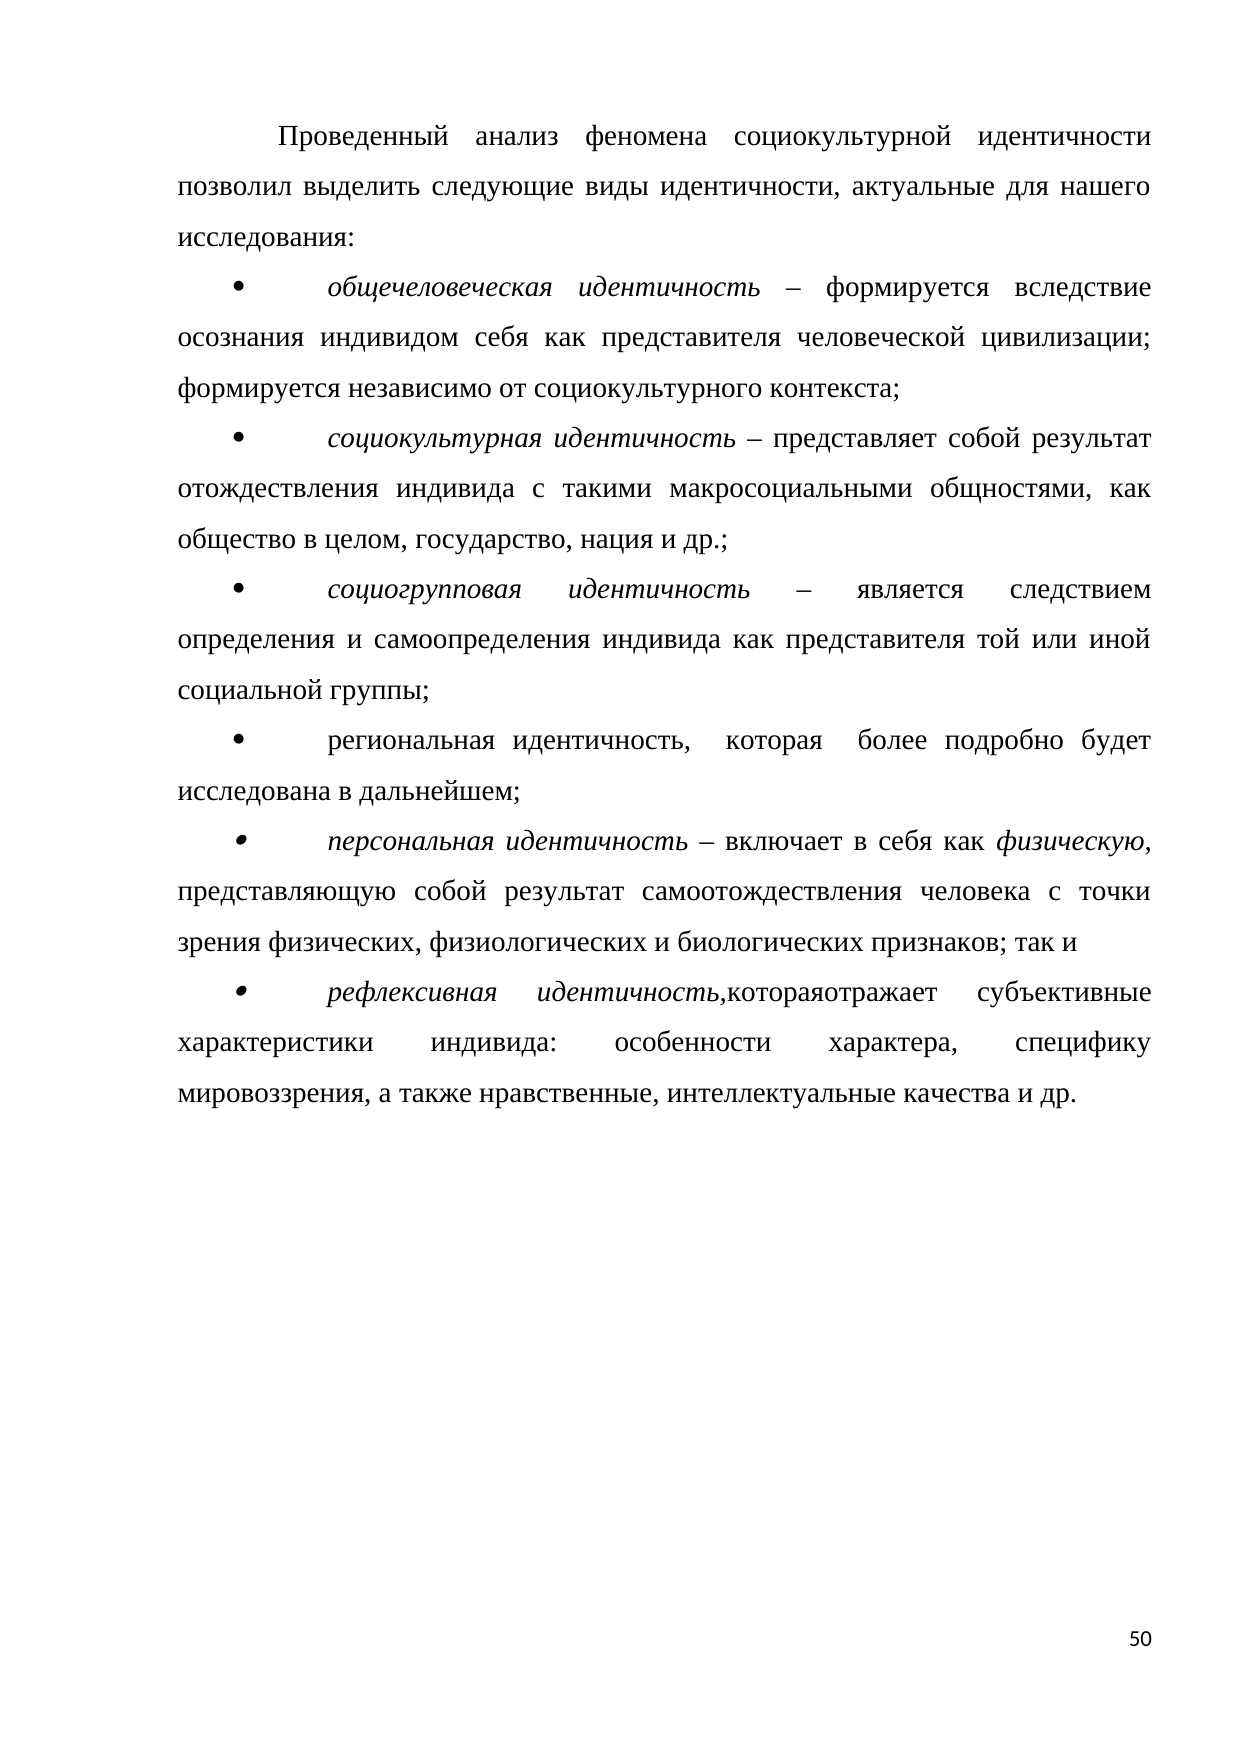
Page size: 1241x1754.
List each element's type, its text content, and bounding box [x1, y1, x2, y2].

list социокультурная идентичность – представляет собой результат отождествления индивида с такими макросоциальными общностями, как общество в целом, государство, нация и др.; [177, 420, 1152, 554]
list персональная идентичность – включает в себя как физическую, представляющую собой результат самоотождествления человека с точки зрения физических, физиологических и биологических признаков; так и [177, 823, 1152, 957]
list общечеловеческая идентичность – формируется вследствие осознания индивидом себя как представителя человеческой цивилизации; формируется независимо от социокультурного контекста; [177, 269, 1152, 403]
list социогрупповая идентичность – является следствием определения и самоопределения индивида как представителя той или иной социальной группы; [177, 571, 1152, 705]
text Проведенный анализ феномена социокультурной идентичности позволил выделить следующие виды идентичности, актуальные для нашего исследования: [177, 118, 1152, 252]
list региональная идентичность, которая более подробно будет исследована в дальнейшем; [177, 722, 1152, 806]
list рефлексивная идентичность,котораяотражает субъективные характеристики индивида: особенности характера, специфику мировоззрения, а также нравственные, интеллектуальные качества и др. [177, 974, 1152, 1108]
